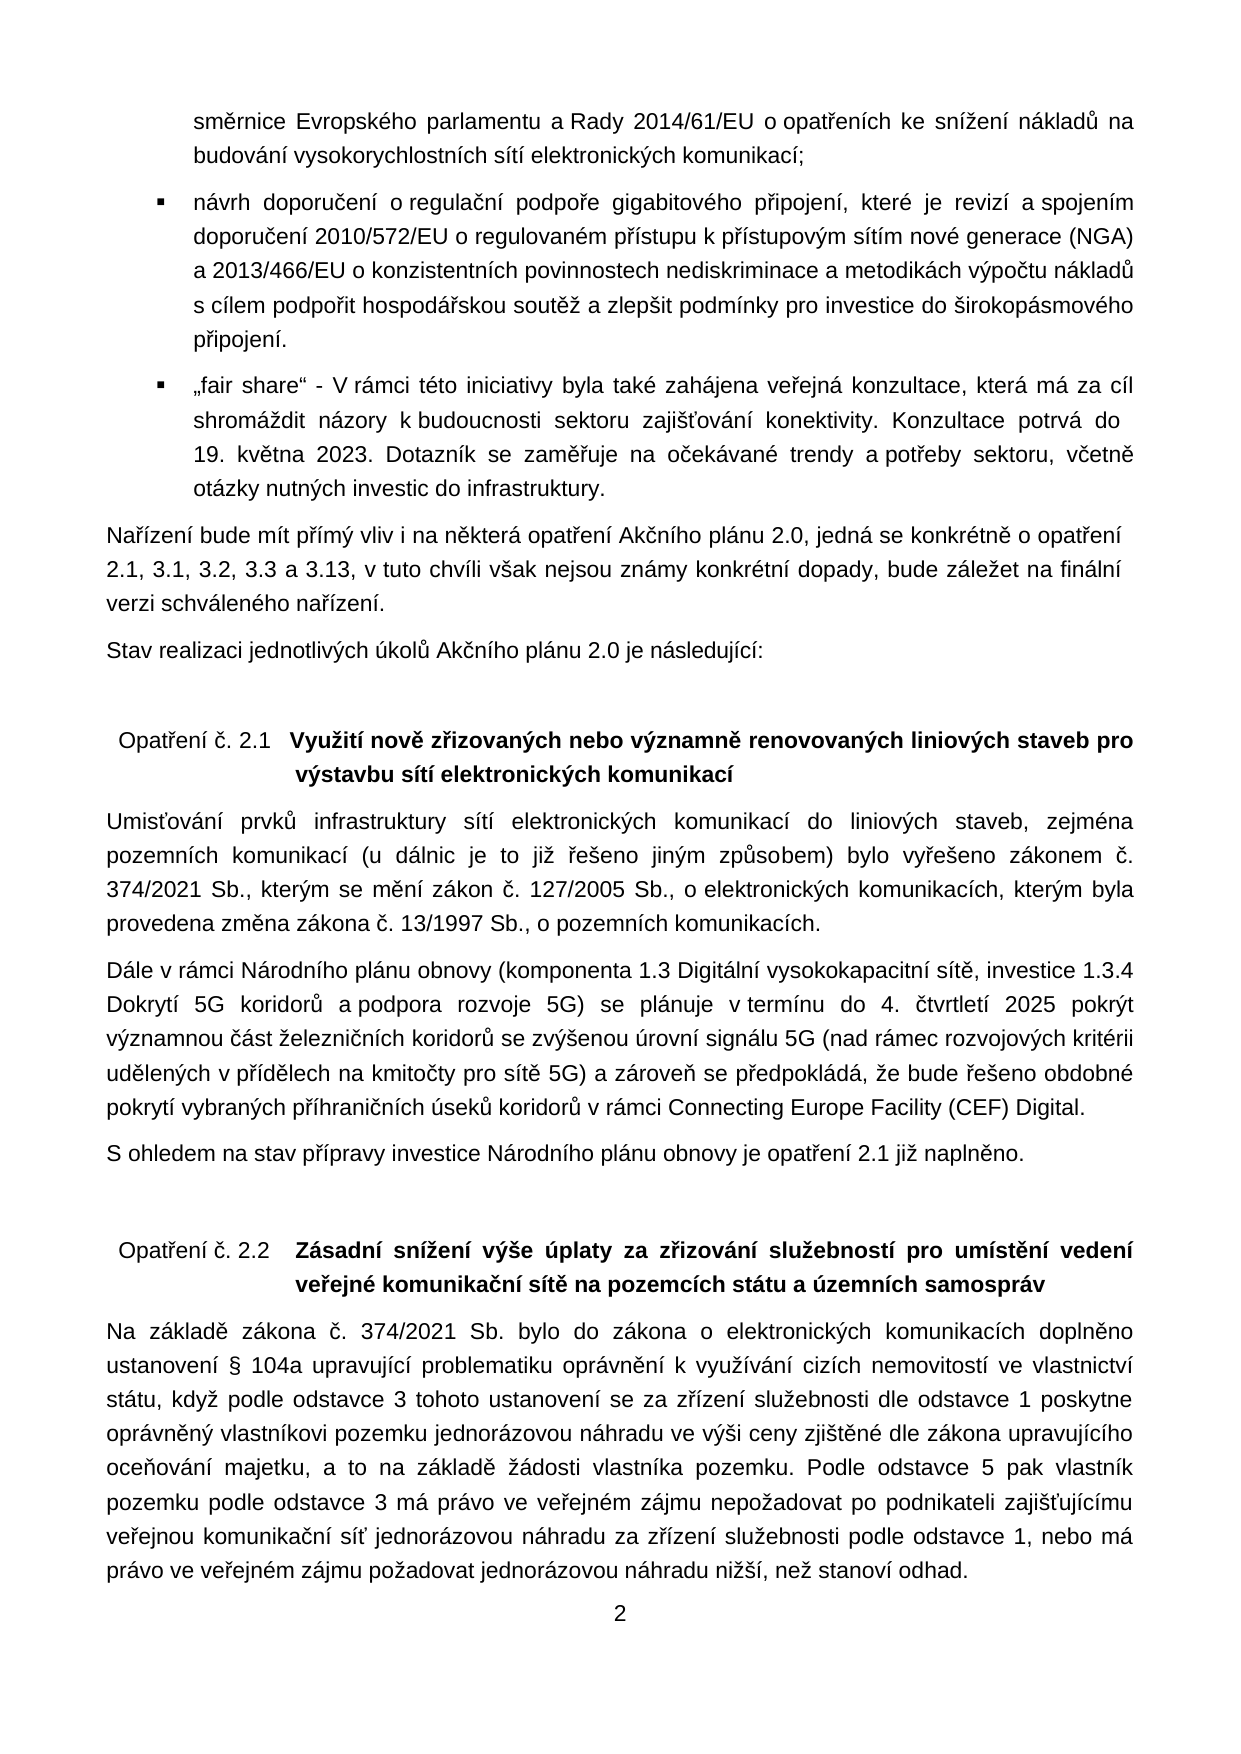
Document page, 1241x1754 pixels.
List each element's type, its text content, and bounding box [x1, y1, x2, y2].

text Na základě zákona č. 374/2021 Sb. bylo do zákona o elektronických komunikacích doplněno ustanovení § 104a upravující problematiku oprávnění k využívání cizích nemovitostí ve vlastnictví státu, když podle odstavce 3 tohoto ustanovení se za zřízení služebnosti dle odstavce 1 poskytne oprávněný vlastníkovi pozemku jednorázovou náhradu ve výši ceny zjištěné dle zákona upravujícího oceňování majetku, a to na základě žádosti vlastníka pozemku. Podle odstavce 5 pak vlastník pozemku podle odstavce 3 má právo ve veřejném zájmu nepožadovat po podnikateli zajišťujícímu veřejnou komunikační síť jednorázovou náhradu za zřízení služebnosti podle odstavce 1, nebo má právo ve veřejném zájmu požadovat jednorázovou náhradu nižší, než stanoví odhad. [106, 1318, 1134, 1583]
text Nařízení bude mít přímý vliv i na některá opatření Akčního plánu 2.0, jedná se konkrétně o opatření 2.1, 3.1, 3.2, 3.3 a 3.13, v tuto chvíli však nejsou známy konkrétní dopady, bude záležet na finální verzi schváleného nařízení. [106, 522, 1122, 616]
text Stav realizaci jednotlivých úkolů Akčního plánu 2.0 je následující: [106, 637, 1134, 663]
list „fair share“ - V rámci této iniciativy byla také zahájena veřejná konzultace, která má za cíl shromáždit názory k budoucnosti sektoru zajišťování konektivity. Konzultace potrvá do 19. května 2023. Dotazník se zaměřuje na očekávané trendy a potřeby sektoru, včetně otázky nutných investic do infrastruktury. [155, 372, 1134, 501]
text Dále v rámci Národního plánu obnovy (komponenta 1.3 Digitální vysokokapacitní sítě, investice 1.3.4 Dokrytí 5G koridorů a podpora rozvoje 5G) se plánuje v termínu do 4. čtvrtletí 2025 pokrýt významnou část železničních koridorů se zvýšenou úrovní signálu 5G (nad rámec rozvojových kritérii udělených v přídělech na kmitočty pro sítě 5G) a zároveň se předpokládá, že bude řešeno obdobné pokrytí vybraných příhraničních úseků koridorů v rámci Connecting Europe Facility (CEF) Digital. [106, 957, 1134, 1120]
list návrh doporučení o regulační podpoře gigabitového připojení, které je revizí a spojením doporučení 2010/572/EU o regulovaném přístupu k přístupovým sítím nové generace (NGA) a 2013/466/EU o konzistentních povinnostech nediskriminace a metodikách výpočtu nákladů s cílem podpořit hospodářskou soutěž a zlepšit podmínky pro investice do širokopásmového připojení. [155, 189, 1134, 352]
subtitle Opatření č. 2.2 Zásadní snížení výše úplaty za zřizování služebností pro umístění vedení veřejné komunikační sítě na pozemcích státu a územních samospráv [118, 1237, 1134, 1297]
text Umisťování prvků infrastruktury sítí elektronických komunikací do liniových staveb, zejména pozemních komunikací (u dálnic je to již řešeno jiným způsobem) bylo vyřešeno zákonem č. 374/2021 Sb., kterým se mění zákon č. 127/2005 Sb., o elektronických komunikacích, kterým byla provedena změna zákona č. 13/1997 Sb., o pozemních komunikacích. [106, 808, 1134, 937]
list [155, 108, 1134, 169]
text S ohledem na stav přípravy investice Národního plánu obnovy je opatření 2.1 již naplněno. [106, 1140, 1134, 1167]
subtitle Opatření č. 2.1 Využití nově zřizovaných nebo významně renovovaných liniových staveb pro výstavbu sítí elektronických komunikací [118, 727, 1134, 787]
